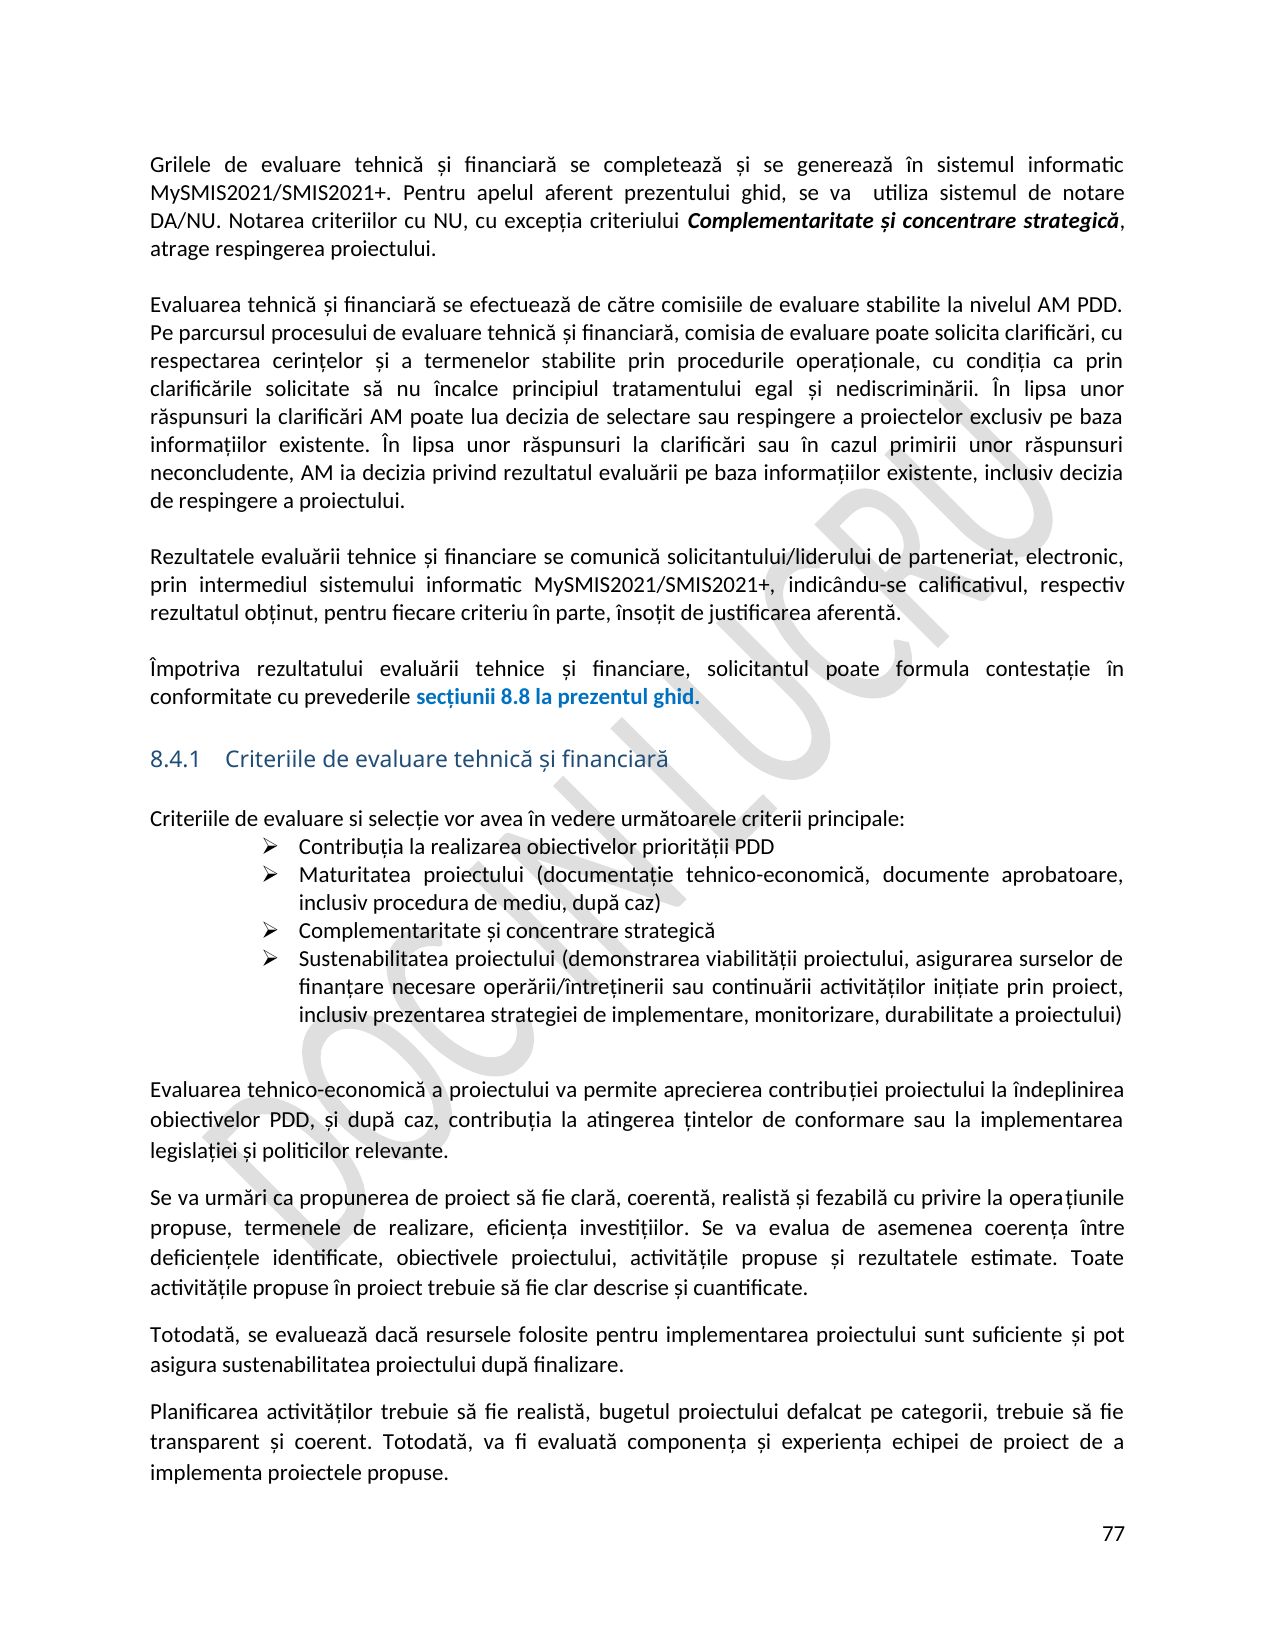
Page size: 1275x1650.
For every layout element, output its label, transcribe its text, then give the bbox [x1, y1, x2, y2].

text Evaluarea tehnico-economică a proiectului va permite aprecierea contribuţiei proiectului la îndeplinirea obiectivelor PDD, şi după caz, contribuţia la atingerea țintelor de conformare sau la implementarea legislaţiei şi politicilor relevante. [150, 1075, 1125, 1164]
text Evaluarea tehnică și financiară se efectuează de către comisiile de evaluare stabilite la nivelul AM PDD. Pe parcursul procesului de evaluare tehnică și financiară, comisia de evaluare poate solicita clarificări, cu respectarea cerințelor și a termenelor stabilite prin procedurile operaționale, cu condiția ca prin clarificările solicitate să nu încalce principiul tratamentului egal și nediscriminării. În lipsa unor răspunsuri la clarificări AM poate lua decizia de selectare sau respingere a proiectelor exclusiv pe baza informațiilor existente. În lipsa unor răspunsuri la clarificări sau în cazul primirii unor răspunsuri neconcludente, AM ia decizia privind rezultatul evaluării pe baza informațiilor existente, inclusiv decizia de respingere a proiectului. [150, 290, 1125, 514]
list Complementaritate și concentrare strategică [261, 916, 1125, 944]
list Sustenabilitatea proiectului (demonstrarea viabilității proiectului, asigurarea surselor de finanțare necesare operării/întreținerii sau continuării activităților inițiate prin proiect, inclusiv prezentarea strategiei de implementare, monitorizare, durabilitate a proiectului) [261, 944, 1125, 1028]
subtitle Criteriile de evaluare tehnică și financiară [150, 743, 1125, 774]
text Se va urmări ca propunerea de proiect să fie clară, coerentă, realistă şi fezabilă cu privire la operaţiunile propuse, termenele de realizare, eficienţa investiţiilor. Se va evalua de asemenea coerenţa între deficiențele identificate, obiectivele proiectului, activităţile propuse şi rezultatele estimate. Toate activităţile propuse în proiect trebuie să fie clar descrise şi cuantificate. [150, 1183, 1125, 1301]
text Grilele de evaluare tehnică și financiară se completează și se generează în sistemul informatic MySMIS2021/SMIS2021+. Pentru apelul aferent prezentului ghid, se va utiliza sistemul de notare DA/NU. Notarea criteriilor cu NU, cu excepția criteriului Complementaritate și concentrare strategică, atrage respingerea proiectului. [150, 150, 1125, 262]
list Contribuția la realizarea obiectivelor priorității PDD [261, 832, 1125, 860]
list Maturitatea proiectului (documentație tehnico-economică, documente aprobatoare, inclusiv procedura de mediu, după caz) [261, 860, 1125, 916]
text Planificarea activităţilor trebuie să fie realistă, bugetul proiectului defalcat pe categorii, trebuie să fie transparent şi coerent. Totodată, va fi evaluată componenţa şi experienţa echipei de proiect de a implementa proiectele propuse. [150, 1397, 1125, 1486]
text Rezultatele evaluării tehnice și financiare se comunică solicitantului/liderului de parteneriat, electronic, prin intermediul sistemului informatic MySMIS2021/SMIS2021+, indicându-se calificativul, respectiv rezultatul obținut, pentru fiecare criteriu în parte, însoțit de justificarea aferentă. [150, 542, 1125, 626]
text Totodată, se evaluează dacă resursele folosite pentru implementarea proiectului sunt suficiente și pot asigura sustenabilitatea proiectului după finalizare. [150, 1320, 1125, 1378]
text Împotriva rezultatului evaluării tehnice și financiare, solicitantul poate formula contestație în conformitate cu prevederile secțiunii 8.8 la prezentul ghid. [150, 654, 1125, 710]
text Criteriile de evaluare si selecție vor avea în vedere următoarele criterii principale: [150, 804, 1125, 832]
